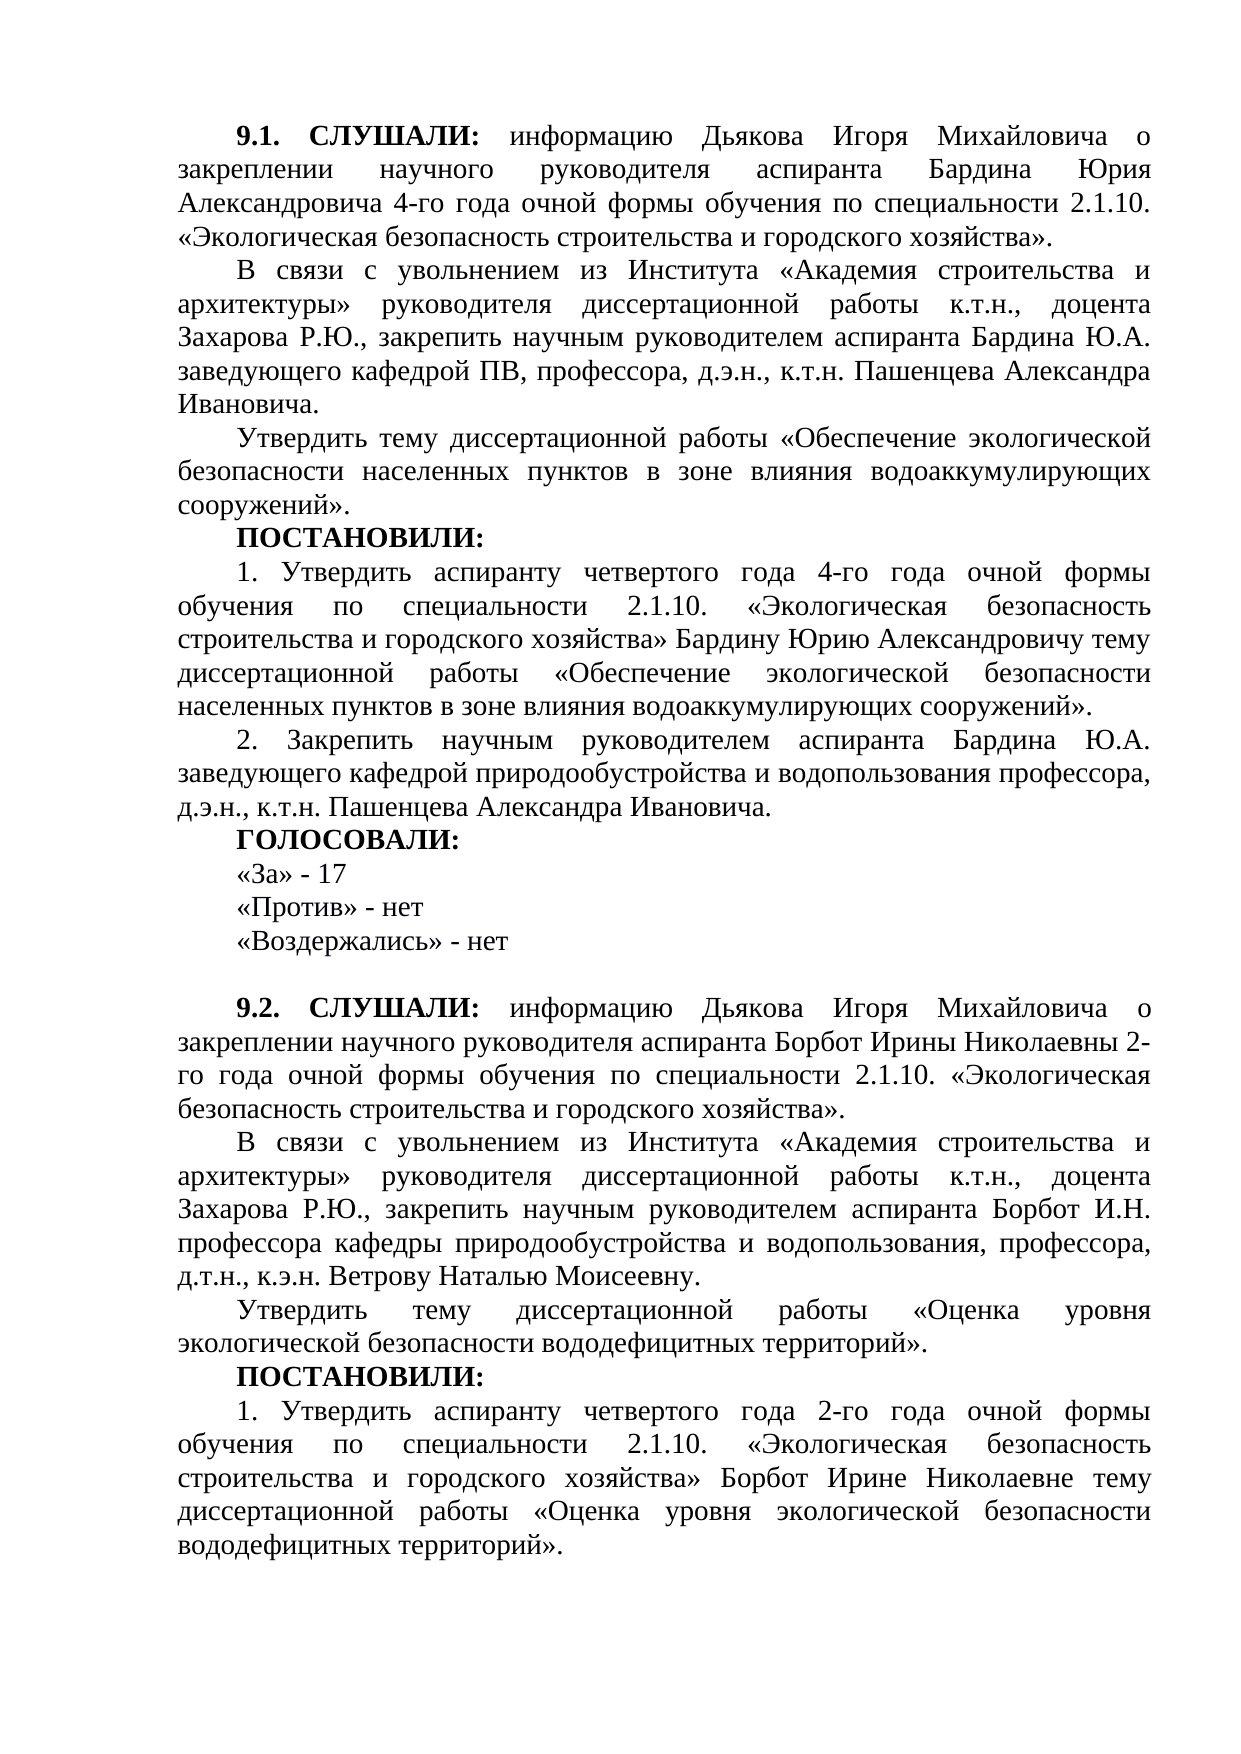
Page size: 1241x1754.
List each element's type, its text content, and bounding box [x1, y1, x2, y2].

text ПОСТАНОВИЛИ: [177, 1359, 1152, 1393]
text «За» - 17 [177, 856, 1152, 889]
text 9.2. СЛУШАЛИ: информацию Дьякова Игоря Михайловича о закреплении научного руководителя аспиранта Борбот Ирины Николаевны 2-го года очной формы обучения по специальности 2.1.10. «Экологическая безопасность строительства и городского хозяйства». [177, 990, 1152, 1124]
text 1. Утвердить аспиранту четвертого года 4-го года очной формы обучения по специальности 2.1.10. «Экологическая безопасность строительства и городского хозяйства» Бардину Юрию Александровичу тему диссертационной работы «Обеспечение экологической безопасности населенных пунктов в зоне влияния водоаккумулирующих сооружений». [177, 554, 1152, 722]
text В связи с увольнением из Института «Академия строительства и архитектуры» руководителя диссертационной работы к.т.н., доцента Захарова Р.Ю., закрепить научным руководителем аспиранта Бардина Ю.А. заведующего кафедрой ПВ, профессора, д.э.н., к.т.н. Пашенцева Александра Ивановича. [177, 252, 1152, 420]
text «Воздержались» - нет [177, 923, 1152, 957]
text ПОСТАНОВИЛИ: [177, 521, 1152, 554]
text 2. Закрепить научным руководителем аспиранта Бардина Ю.А. заведующего кафедрой природообустройства и водопользования профессора, д.э.н., к.т.н. Пашенцева Александра Ивановича. [177, 722, 1152, 822]
text 9.1. СЛУШАЛИ: информацию Дьякова Игоря Михайловича о закреплении научного руководителя аспиранта Бардина Юрия Александровича 4-го года очной формы обучения по специальности 2.1.10. «Экологическая безопасность строительства и городского хозяйства». [177, 118, 1152, 252]
text Утвердить тему диссертационной работы «Оценка уровня экологической безопасности вододефицитных территорий». [177, 1292, 1152, 1359]
text Утвердить тему диссертационной работы «Обеспечение экологической безопасности населенных пунктов в зоне влияния водоаккумулирующих сооружений». [177, 420, 1152, 521]
text ГОЛОСОВАЛИ: [177, 822, 1152, 856]
text В связи с увольнением из Института «Академия строительства и архитектуры» руководителя диссертационной работы к.т.н., доцента Захарова Р.Ю., закрепить научным руководителем аспиранта Борбот И.Н. профессора кафедры природообустройства и водопользования, профессора, д.т.н., к.э.н. Ветрову Наталью Моисеевну. [177, 1124, 1152, 1292]
text 1. Утвердить аспиранту четвертого года 2-го года очной формы обучения по специальности 2.1.10. «Экологическая безопасность строительства и городского хозяйства» Борбот Ирине Николаевне тему диссертационной работы «Оценка уровня экологической безопасности вододефицитных территорий». [177, 1393, 1152, 1560]
text «Против» - нет [177, 889, 1152, 923]
